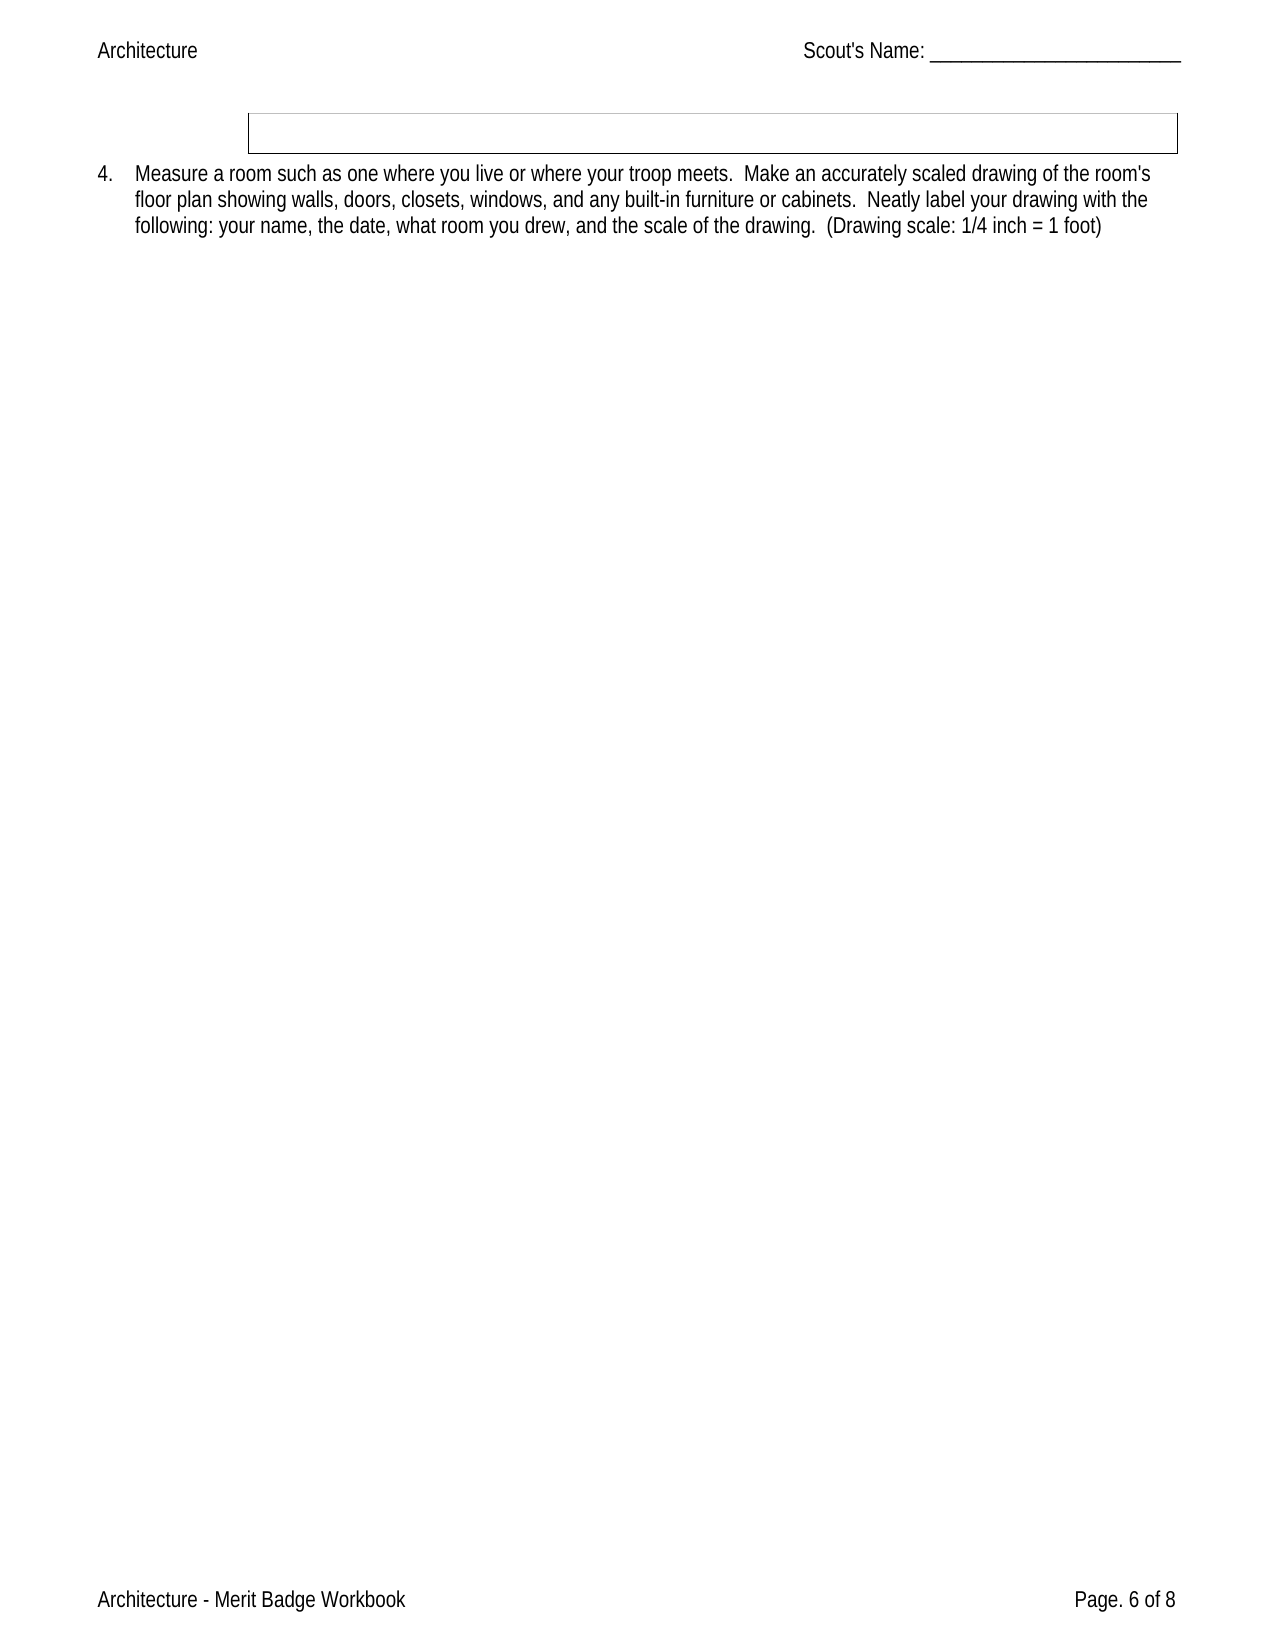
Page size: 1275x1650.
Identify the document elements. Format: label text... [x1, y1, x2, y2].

text 4. Measure a room such as one where you live or where your troop meets. Make an accurately scaled drawing of the room's floor plan showing walls, doors, closets, windows, and any built-in furniture or cabinets. Neatly label your drawing with the following: your name, the date, what room you drew, and the scale of the drawing. (Drawing scale: 1/4 inch = 1 foot) [97, 160, 1177, 239]
table_cell [249, 114, 1177, 152]
